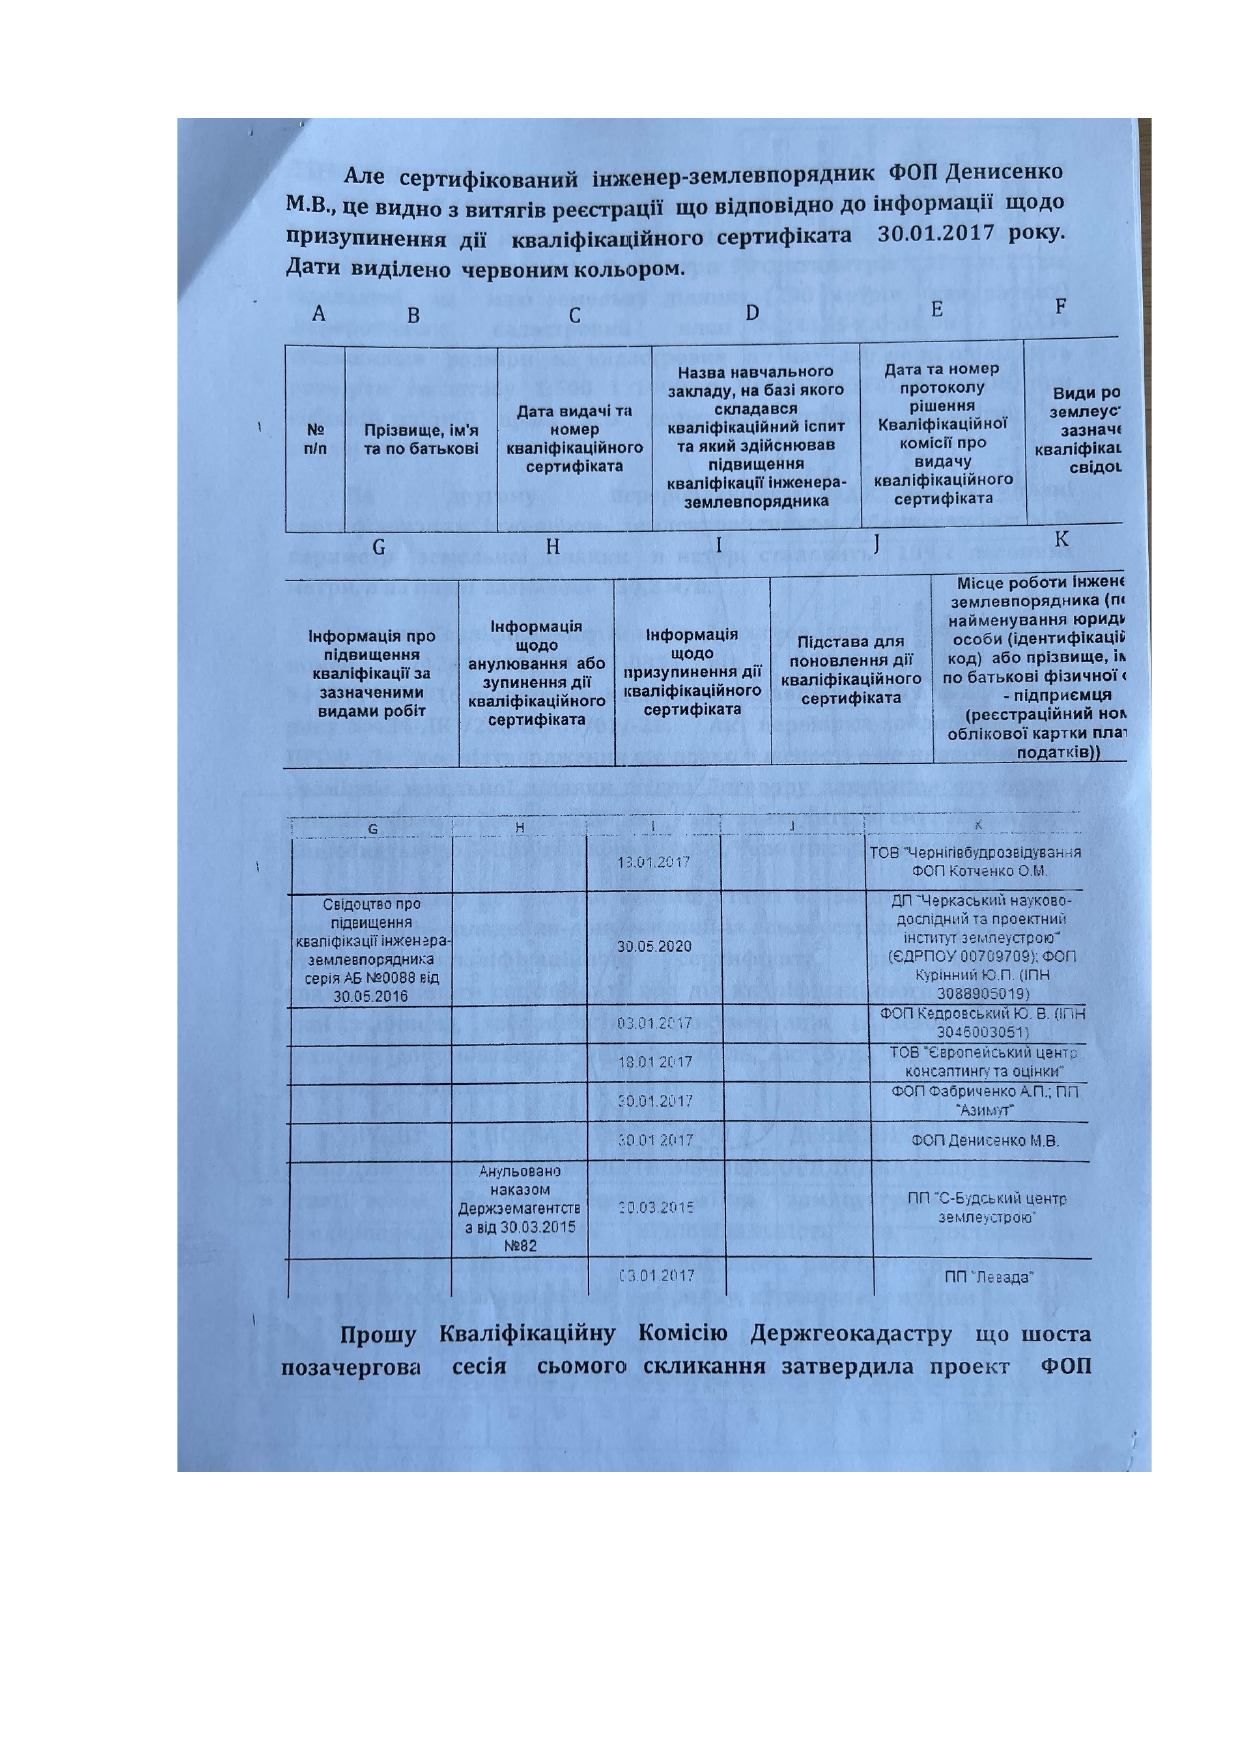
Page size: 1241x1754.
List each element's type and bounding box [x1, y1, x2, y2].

picture [177, 118, 1152, 1472]
